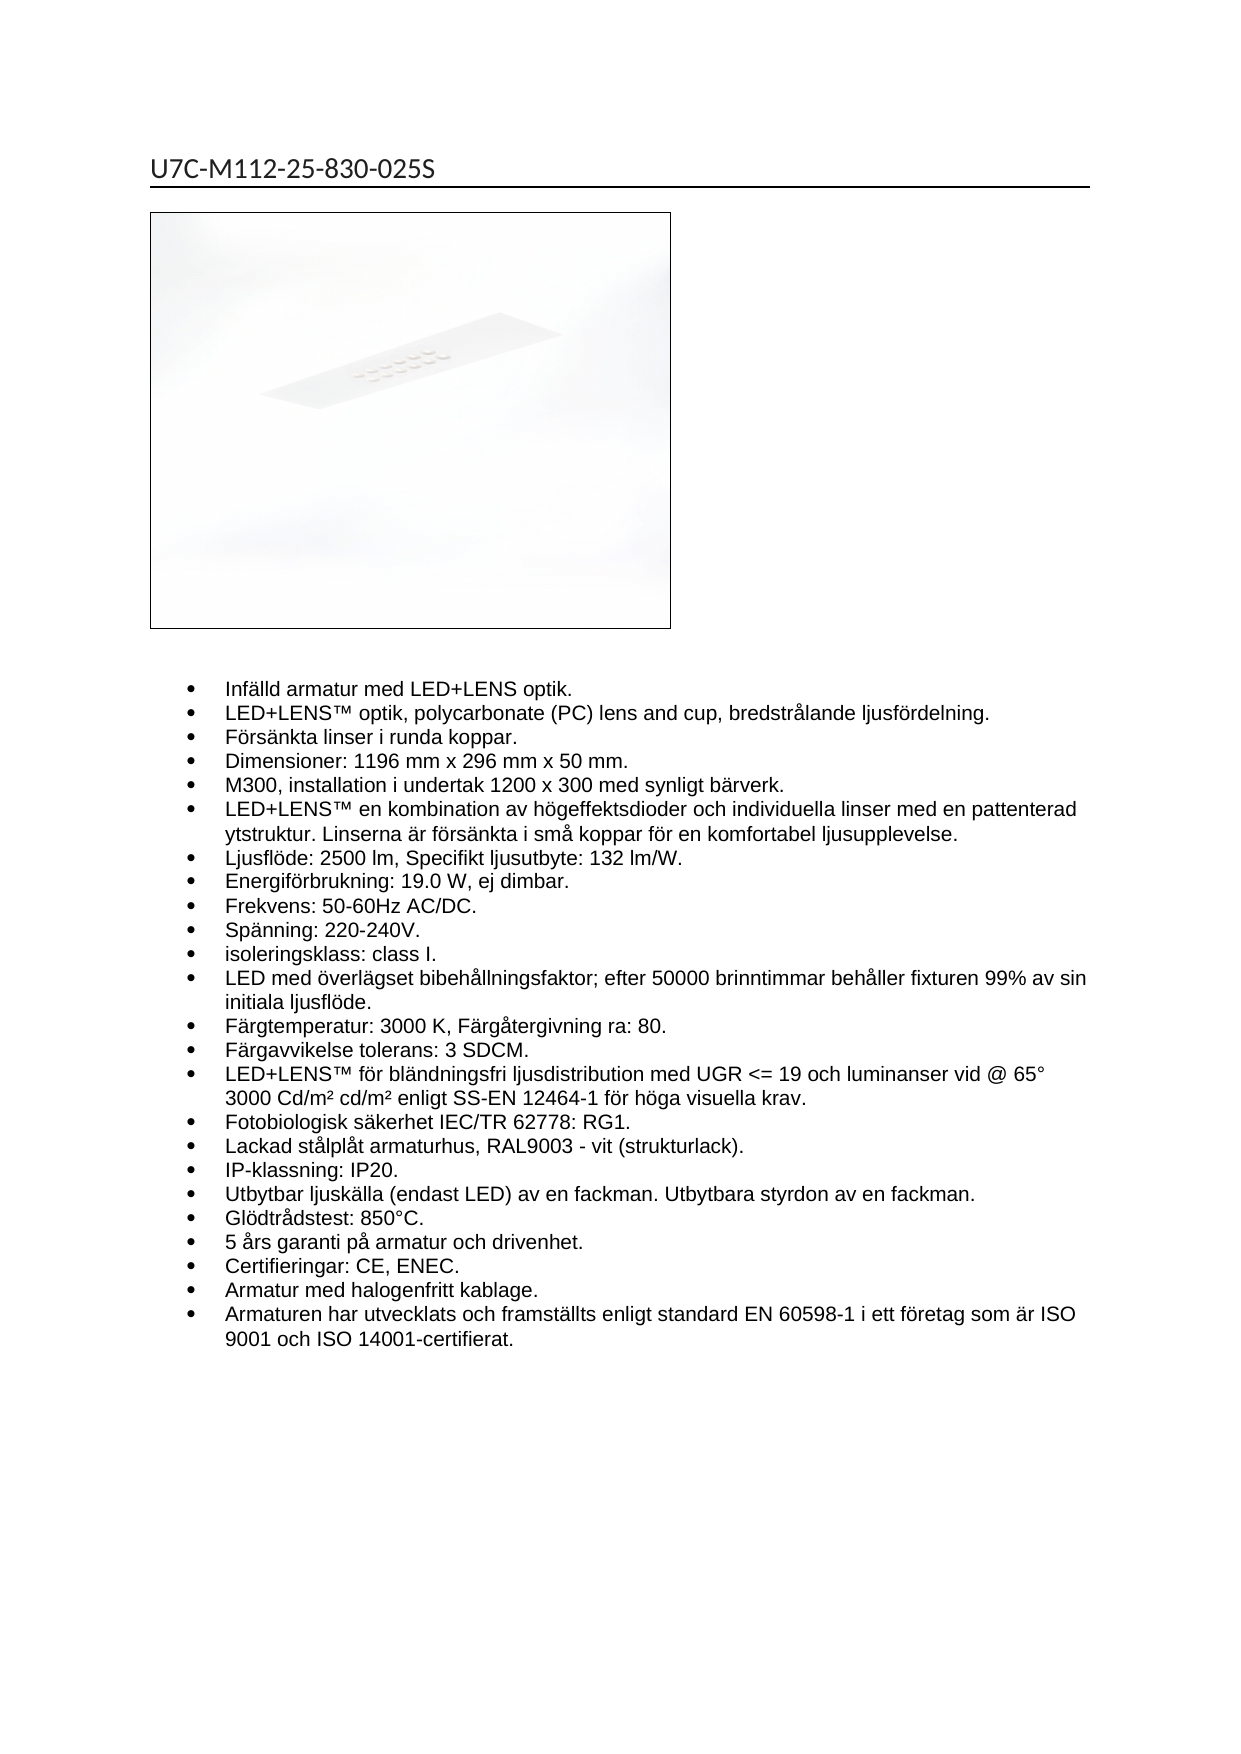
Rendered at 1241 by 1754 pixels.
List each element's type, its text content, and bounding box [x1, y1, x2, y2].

list Färgtemperatur: 3000 K, Färgåtergivning ra: 80. [187, 1014, 1090, 1038]
list Utbytbar ljuskälla (endast LED) av en fackman. Utbytbara styrdon av en fackman. [187, 1182, 1090, 1206]
list Färgavvikelse tolerans: 3 SDCM. [187, 1038, 1090, 1062]
list Certifieringar: CE, ENEC. [187, 1254, 1090, 1278]
picture [151, 213, 670, 628]
list Glödtrådstest: 850°C. [187, 1206, 1090, 1230]
list LED+LENS™ optik, polycarbonate (PC) lens and cup, bredstrålande ljusfördelning. [187, 701, 1090, 725]
text U7C-M112-25-830-025S [150, 150, 1090, 186]
list isoleringsklass: class I. [187, 942, 1090, 966]
list 5 års garanti på armatur och drivenhet. [187, 1230, 1090, 1254]
list Dimensioner: 1196 mm x 296 mm x 50 mm. [187, 749, 1090, 773]
list IP-klassning: IP20. [187, 1158, 1090, 1182]
list M300, installation i undertak 1200 x 300 med synligt bärverk. [187, 773, 1090, 797]
list Lackad stålplåt armaturhus, RAL9003 - vit (strukturlack). [187, 1134, 1090, 1158]
list LED med överlägset bibehållningsfaktor; efter 50000 brinntimmar behåller fixturen 99% av sin initiala ljusflöde. [187, 966, 1090, 1014]
list Energiförbrukning: 19.0 W, ej dimbar. [187, 869, 1090, 893]
list LED+LENS™ för bländningsfri ljusdistribution med UGR <= 19 och luminanser vid @ 65° 3000 Cd/m² cd/m² enligt SS-EN 12464-1 för höga visuella krav. [187, 1062, 1090, 1110]
list Spänning: 220-240V. [187, 917, 1090, 942]
list Ljusflöde: 2500 lm, Specifikt ljusutbyte: 132 lm/W. [187, 845, 1090, 869]
list Frekvens: 50-60Hz AC/DC. [187, 893, 1090, 917]
list LED+LENS™ en kombination av högeffektsdioder och individuella linser med en pattenterad ytstruktur. Linserna är försänkta i små koppar för en komfortabel ljusupplevelse. [187, 797, 1090, 845]
list Armatur med halogenfritt kablage. [187, 1278, 1090, 1302]
list Fotobiologisk säkerhet IEC/TR 62778: RG1. [187, 1110, 1090, 1134]
list Försänkta linser i runda koppar. [187, 725, 1090, 749]
list Infälld armatur med LED+LENS optik. [187, 677, 1090, 701]
list Armaturen har utvecklats och framställts enligt standard EN 60598-1 i ett företag som är ISO 9001 och ISO 14001-certifierat. [187, 1302, 1090, 1350]
